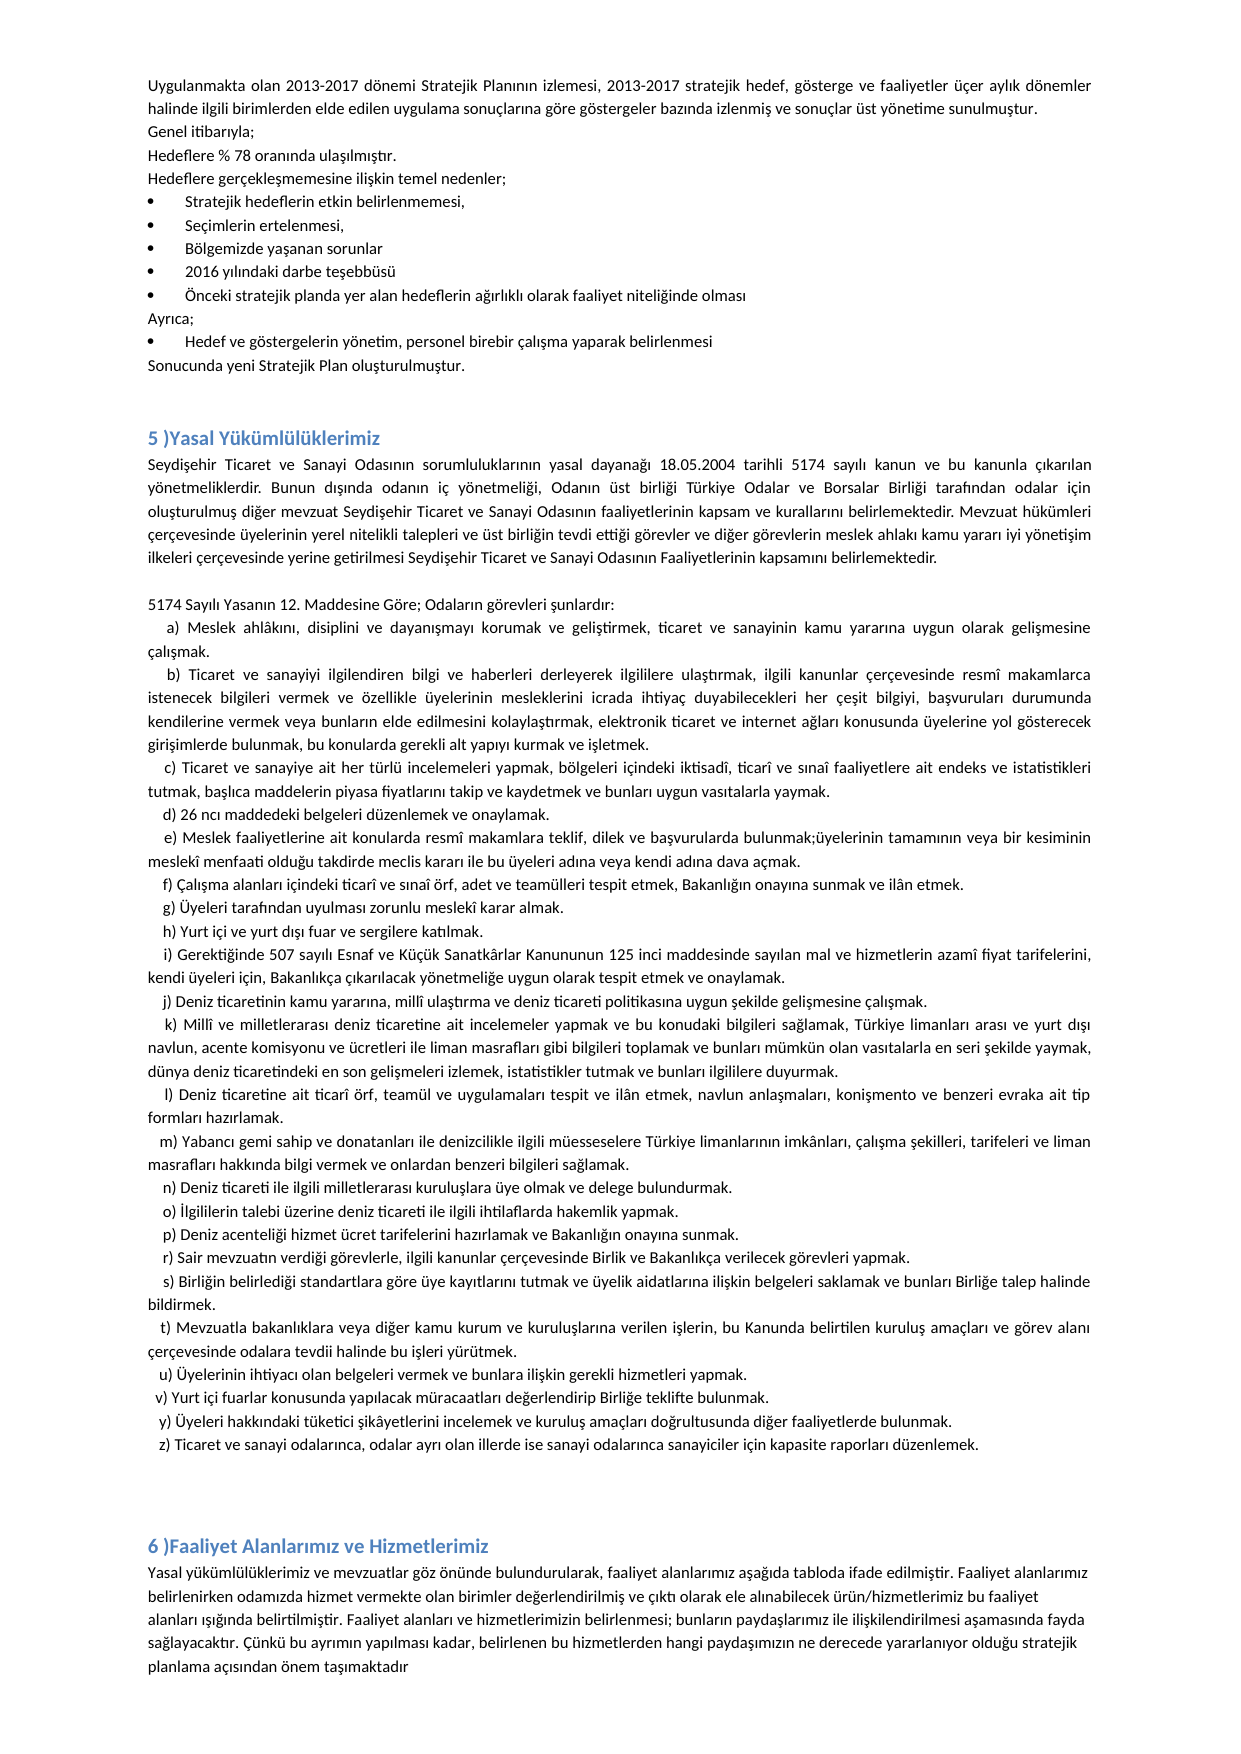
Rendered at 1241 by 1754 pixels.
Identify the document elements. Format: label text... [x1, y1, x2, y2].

text Genel itibarıyla; [148, 122, 1092, 142]
subtitle 5 )Yasal Yükümlülüklerimiz [148, 425, 1092, 450]
text Sonucunda yeni Stratejik Plan oluşturulmuştur. [148, 355, 1092, 375]
text f) Çalışma alanları içindeki ticarî ve sınaî örf, adet ve teamülleri tespit etmek, Bakanlığın onayına sunmak ve ilân etmek. [148, 874, 1092, 894]
text z) Ticaret ve sanayi odalarınca, odalar ayrı olan illerde ise sanayi odalarınca sanayiciler için kapasite raporları düzenlemek. [148, 1434, 1092, 1454]
text b) Ticaret ve sanayiyi ilgilendiren bilgi ve haberleri derleyerek ilgililere ulaştırmak, ilgili kanunlar çerçevesinde resmî makamlarca istenecek bilgileri vermek ve özellikle üyelerinin mesleklerini icrada ihtiyaç duyabilecekleri her çeşit bilgiyi, başvuruları durumunda kendilerine vermek veya bunların elde edilmesini kolaylaştırmak, elektronik ticaret ve internet ağları konusunda üyelerine yol gösterecek girişimlerde bulunmak, bu konularda gerekli alt yapıyı kurmak ve işletmek. [148, 664, 1092, 754]
list Hedef ve göstergelerin yönetim, personel birebir çalışma yaparak belirlenmesi [148, 332, 1092, 352]
text t) Mevzuatla bakanlıklara veya diğer kamu kurum ve kuruluşlarına verilen işlerin, bu Kanunda belirtilen kuruluş amaçları ve görev alanı çerçevesinde odalara tevdii halinde bu işleri yürütmek. [148, 1317, 1092, 1361]
text l) Deniz ticaretine ait ticarî örf, teamül ve uygulamaları tespit ve ilân etmek, navlun anlaşmaları, konişmento ve benzeri evraka ait tip formları hazırlamak. [148, 1084, 1092, 1128]
subtitle 6 )Faaliyet Alanlarımız ve Hizmetlerimiz [148, 1533, 1092, 1559]
text v) Yurt içi fuarlar konusunda yapılacak müracaatları değerlendirip Birliğe teklifte bulunmak. [148, 1387, 1092, 1408]
text Uygulanmakta olan 2013-2017 dönemi Stratejik Planının izlemesi, 2013-2017 stratejik hedef, gösterge ve faaliyetler üçer aylık dönemler halinde ilgili birimlerden elde edilen uygulama sonuçlarına göre göstergeler bazında izlenmiş ve sonuçlar üst yönetime sunulmuştur. [148, 75, 1092, 119]
text Ayrıca; [148, 308, 1092, 329]
text r) Sair mevzuatın verdiği görevlerle, ilgili kanunlar çerçevesinde Birlik ve Bakanlıkça verilecek görevleri yapmak. [148, 1247, 1092, 1268]
text Yasal yükümlülüklerimiz ve mevzuatlar göz önünde bulundurularak, faaliyet alanlarımız aşağıda tabloda ifade edilmiştir. Faaliyet alanlarımız belirlenirken odamızda hizmet vermekte olan birimler değerlendirilmiş ve çıktı olarak ele alınabilecek ürün/hizmetlerimiz bu faaliyet alanları ışığında belirtilmiştir. Faaliyet alanları ve hizmetlerimizin belirlenmesi; bunların paydaşlarımız ile ilişkilendirilmesi aşamasında fayda sağlayacaktır. Çünkü bu ayrımın yapılması kadar, belirlenen bu hizmetlerden hangi paydaşımızın ne derecede yararlanıyor olduğu stratejik planlama açısından önem taşımaktadır [148, 1562, 1092, 1676]
text d) 26 ncı maddedeki belgeleri düzenlemek ve onaylamak. [148, 804, 1092, 824]
text k) Millî ve milletlerarası deniz ticaretine ait incelemeler yapmak ve bu konudaki bilgileri sağlamak, Türkiye limanları arası ve yurt dışı navlun, acente komisyonu ve ücretleri ile liman masrafları gibi bilgileri toplamak ve bunları mümkün olan vasıtalarla en seri şekilde yaymak, dünya deniz ticaretindeki en son gelişmeleri izlemek, istatistikler tutmak ve bunları ilgililere duyurmak. [148, 1014, 1092, 1081]
list Önceki stratejik planda yer alan hedeflerin ağırlıklı olarak faaliyet niteliğinde olması [148, 285, 1092, 305]
text a) Meslek ahlâkını, disiplini ve dayanışmayı korumak ve geliştirmek, ticaret ve sanayinin kamu yararına uygun olarak gelişmesine çalışmak. [148, 617, 1092, 661]
text e) Meslek faaliyetlerine ait konularda resmî makamlara teklif, dilek ve başvurularda bulunmak;üyelerinin tamamının veya bir kesiminin meslekî menfaati olduğu takdirde meclis kararı ile bu üyeleri adına veya kendi adına dava açmak. [148, 827, 1092, 871]
list Seçimlerin ertelenmesi, [148, 215, 1092, 235]
text m) Yabancı gemi sahip ve donatanları ile denizcilikle ilgili müesseselere Türkiye limanlarının imkânları, çalışma şekilleri, tarifeleri ve liman masrafları hakkında bilgi vermek ve onlardan benzeri bilgileri sağlamak. [148, 1131, 1092, 1174]
text Hedeflere % 78 oranında ulaşılmıştır. [148, 145, 1092, 165]
text 5174 Sayılı Yasanın 12. Maddesine Göre; Odaların görevleri şunlardır: [148, 594, 1092, 614]
list Bölgemizde yaşanan sorunlar [148, 238, 1092, 259]
text Seydişehir Ticaret ve Sanayi Odasının sorumluluklarının yasal dayanağı 18.05.2004 tarihli 5174 sayılı kanun ve bu kanunla çıkarılan yönetmeliklerdir. Bunun dışında odanın iç yönetmeliği, Odanın üst birliği Türkiye Odalar ve Borsalar Birliği tarafından odalar için oluşturulmuş diğer mevzuat Seydişehir Ticaret ve Sanayi Odasının faaliyetlerinin kapsam ve kurallarını belirlemektedir. Mevzuat hükümleri çerçevesinde üyelerinin yerel nitelikli talepleri ve üst birliğin tevdi ettiği görevler ve diğer görevlerin meslek ahlakı kamu yararı iyi yönetişim ilkeleri çerçevesinde yerine getirilmesi Seydişehir Ticaret ve Sanayi Odasının Faaliyetlerinin kapsamını belirlemektedir. [148, 454, 1092, 568]
text c) Ticaret ve sanayiye ait her türlü incelemeleri yapmak, bölgeleri içindeki iktisadî, ticarî ve sınaî faaliyetlere ait endeks ve istatistikleri tutmak, başlıca maddelerin piyasa fiyatlarını takip ve kaydetmek ve bunları uygun vasıtalarla yaymak. [148, 757, 1092, 801]
text n) Deniz ticareti ile ilgili milletlerarası kuruluşlara üye olmak ve delege bulundurmak. [148, 1177, 1092, 1198]
text p) Deniz acenteliği hizmet ücret tarifelerini hazırlamak ve Bakanlığın onayına sunmak. [148, 1224, 1092, 1244]
list 2016 yılındaki darbe teşebbüsü [148, 262, 1092, 282]
text u) Üyelerinin ihtiyacı olan belgeleri vermek ve bunlara ilişkin gerekli hizmetleri yapmak. [148, 1364, 1092, 1384]
text h) Yurt içi ve yurt dışı fuar ve sergilere katılmak. [148, 921, 1092, 941]
text y) Üyeleri hakkındaki tüketici şikâyetlerini incelemek ve kuruluş amaçları doğrultusunda diğer faaliyetlerde bulunmak. [148, 1411, 1092, 1431]
text o) İlgililerin talebi üzerine deniz ticareti ile ilgili ihtilaflarda hakemlik yapmak. [148, 1201, 1092, 1221]
text i) Gerektiğinde 507 sayılı Esnaf ve Küçük Sanatkârlar Kanununun 125 inci maddesinde sayılan mal ve hizmetlerin azamî fiyat tarifelerini, kendi üyeleri için, Bakanlıkça çıkarılacak yönetmeliğe uygun olarak tespit etmek ve onaylamak. [148, 944, 1092, 988]
text Hedeflere gerçekleşmemesine ilişkin temel nedenler; [148, 168, 1092, 189]
text s) Birliğin belirlediği standartlara göre üye kayıtlarını tutmak ve üyelik aidatlarına ilişkin belgeleri saklamak ve bunları Birliğe talep halinde bildirmek. [148, 1271, 1092, 1314]
list Stratejik hedeflerin etkin belirlenmemesi, [148, 192, 1092, 212]
text j) Deniz ticaretinin kamu yararına, millî ulaştırma ve deniz ticareti politikasına uygun şekilde gelişmesine çalışmak. [148, 991, 1092, 1011]
text g) Üyeleri tarafından uyulması zorunlu meslekî karar almak. [148, 897, 1092, 918]
